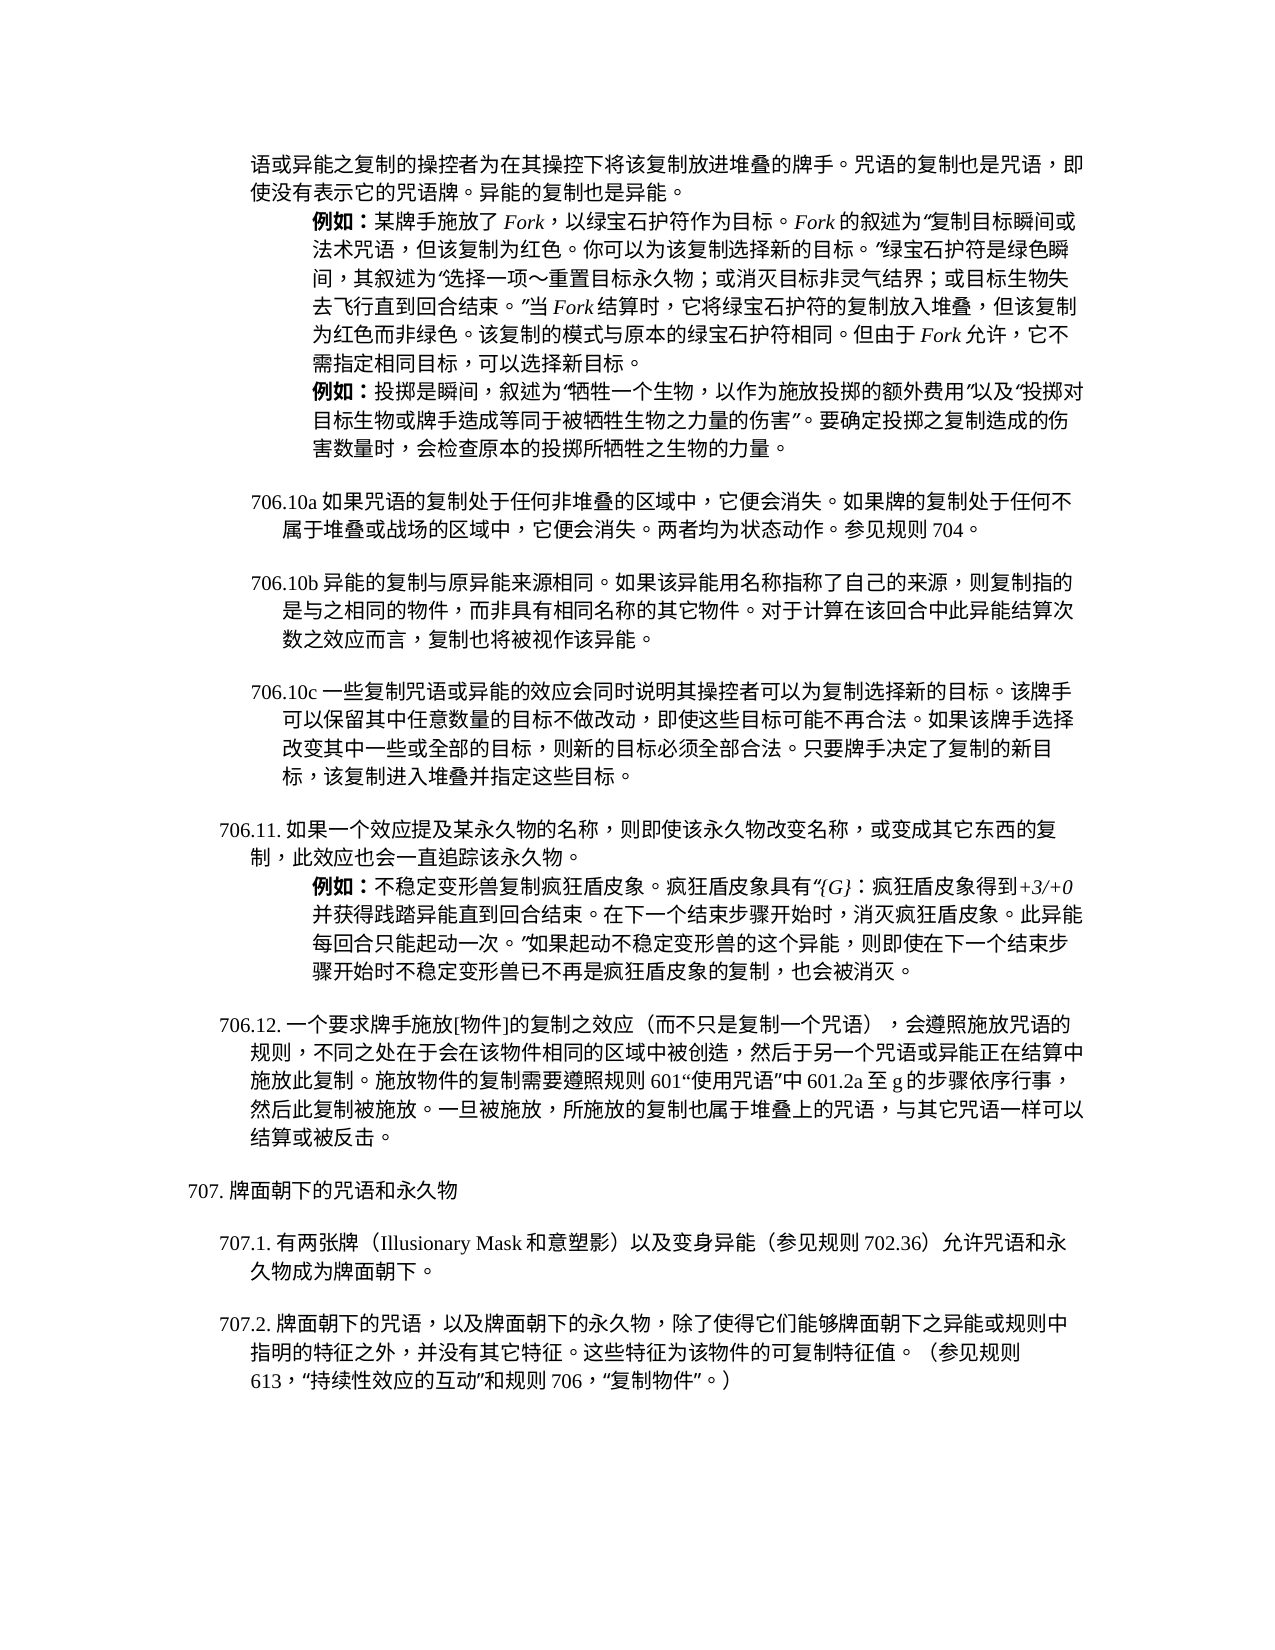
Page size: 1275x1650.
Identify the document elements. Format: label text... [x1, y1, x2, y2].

text 例如：某牌手施放了Fork，以绿宝石护符作为目标。Fork的叙述为“复制目标瞬间或法术咒语，但该复制为红色。你可以为该复制选择新的目标。”绿宝石护符是绿色瞬间，其叙述为“选择一项～重置目标永久物；或消灭目标非灵气结界；或目标生物失去飞行直到回合结束。”当Fork结算时，它将绿宝石护符的复制放入堆叠，但该复制为红色而非绿色。该复制的模式与原本的绿宝石护符相同。但由于Fork允许，它不需指定相同目标，可以选择新目标。 [312, 207, 1087, 377]
text 707.2. 牌面朝下的咒语，以及牌面朝下的永久物，除了使得它们能够牌面朝下之异能或规则中指明的特征之外，并没有其它特征。这些特征为该物件的可复制特征值。（参见规则613，“持续性效应的互动”和规则706，“复制物件”。） [219, 1309, 1087, 1395]
text 706.10b 异能的复制与原异能来源相同。如果该异能用名称指称了自己的来源，则复制指的是与之相同的物件，而非具有相同名称的其它物件。对于计算在该回合中此异能结算次数之效应而言，复制也将被视作该异能。 [251, 568, 1087, 653]
text 706.11. 如果一个效应提及某永久物的名称，则即使该永久物改变名称，或变成其它东西的复制，此效应也会一直追踪该永久物。 [219, 815, 1087, 872]
text 706.10c 一些复制咒语或异能的效应会同时说明其操控者可以为复制选择新的目标。该牌手可以保留其中任意数量的目标不做改动，即使这些目标可能不再合法。如果该牌手选择改变其中一些或全部的目标，则新的目标必须全部合法。只要牌手决定了复制的新目标，该复制进入堆叠并指定这些目标。 [251, 677, 1087, 791]
text 例如：投掷是瞬间，叙述为“牺牲一个生物，以作为施放投掷的额外费用”以及“投掷对目标生物或牌手造成等同于被牺牲生物之力量的伤害”。要确定投掷之复制造成的伤害数量时，会检查原本的投掷所牺牲之生物的力量。 [312, 377, 1087, 463]
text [219, 150, 1087, 207]
text 707. 牌面朝下的咒语和永久物 [187, 1176, 1087, 1204]
text 706.12. 一个要求牌手施放[物件]的复制之效应（而不只是复制一个咒语），会遵照施放咒语的规则，不同之处在于会在该物件相同的区域中被创造，然后于另一个咒语或异能正在结算中施放此复制。施放物件的复制需要遵照规则601“使用咒语”中601.2a至g的步骤依序行事，然后此复制被施放。一旦被施放，所施放的复制也属于堆叠上的咒语，与其它咒语一样可以结算或被反击。 [219, 1010, 1087, 1152]
text 706.10a 如果咒语的复制处于任何非堆叠的区域中，它便会消失。如果牌的复制处于任何不属于堆叠或战场的区域中，它便会消失。两者均为状态动作。参见规则704。 [251, 487, 1087, 544]
text 例如：不稳定变形兽复制疯狂盾皮象。疯狂盾皮象具有“{G}：疯狂盾皮象得到+3/+0并获得践踏异能直到回合结束。在下一个结束步骤开始时，消灭疯狂盾皮象。此异能每回合只能起动一次。”如果起动不稳定变形兽的这个异能，则即使在下一个结束步骤开始时不稳定变形兽已不再是疯狂盾皮象的复制，也会被消灭。 [312, 872, 1087, 986]
text 707.1. 有两张牌（Illusionary Mask和意塑影）以及变身异能（参见规则702.36）允许咒语和永久物成为牌面朝下。 [219, 1228, 1087, 1285]
